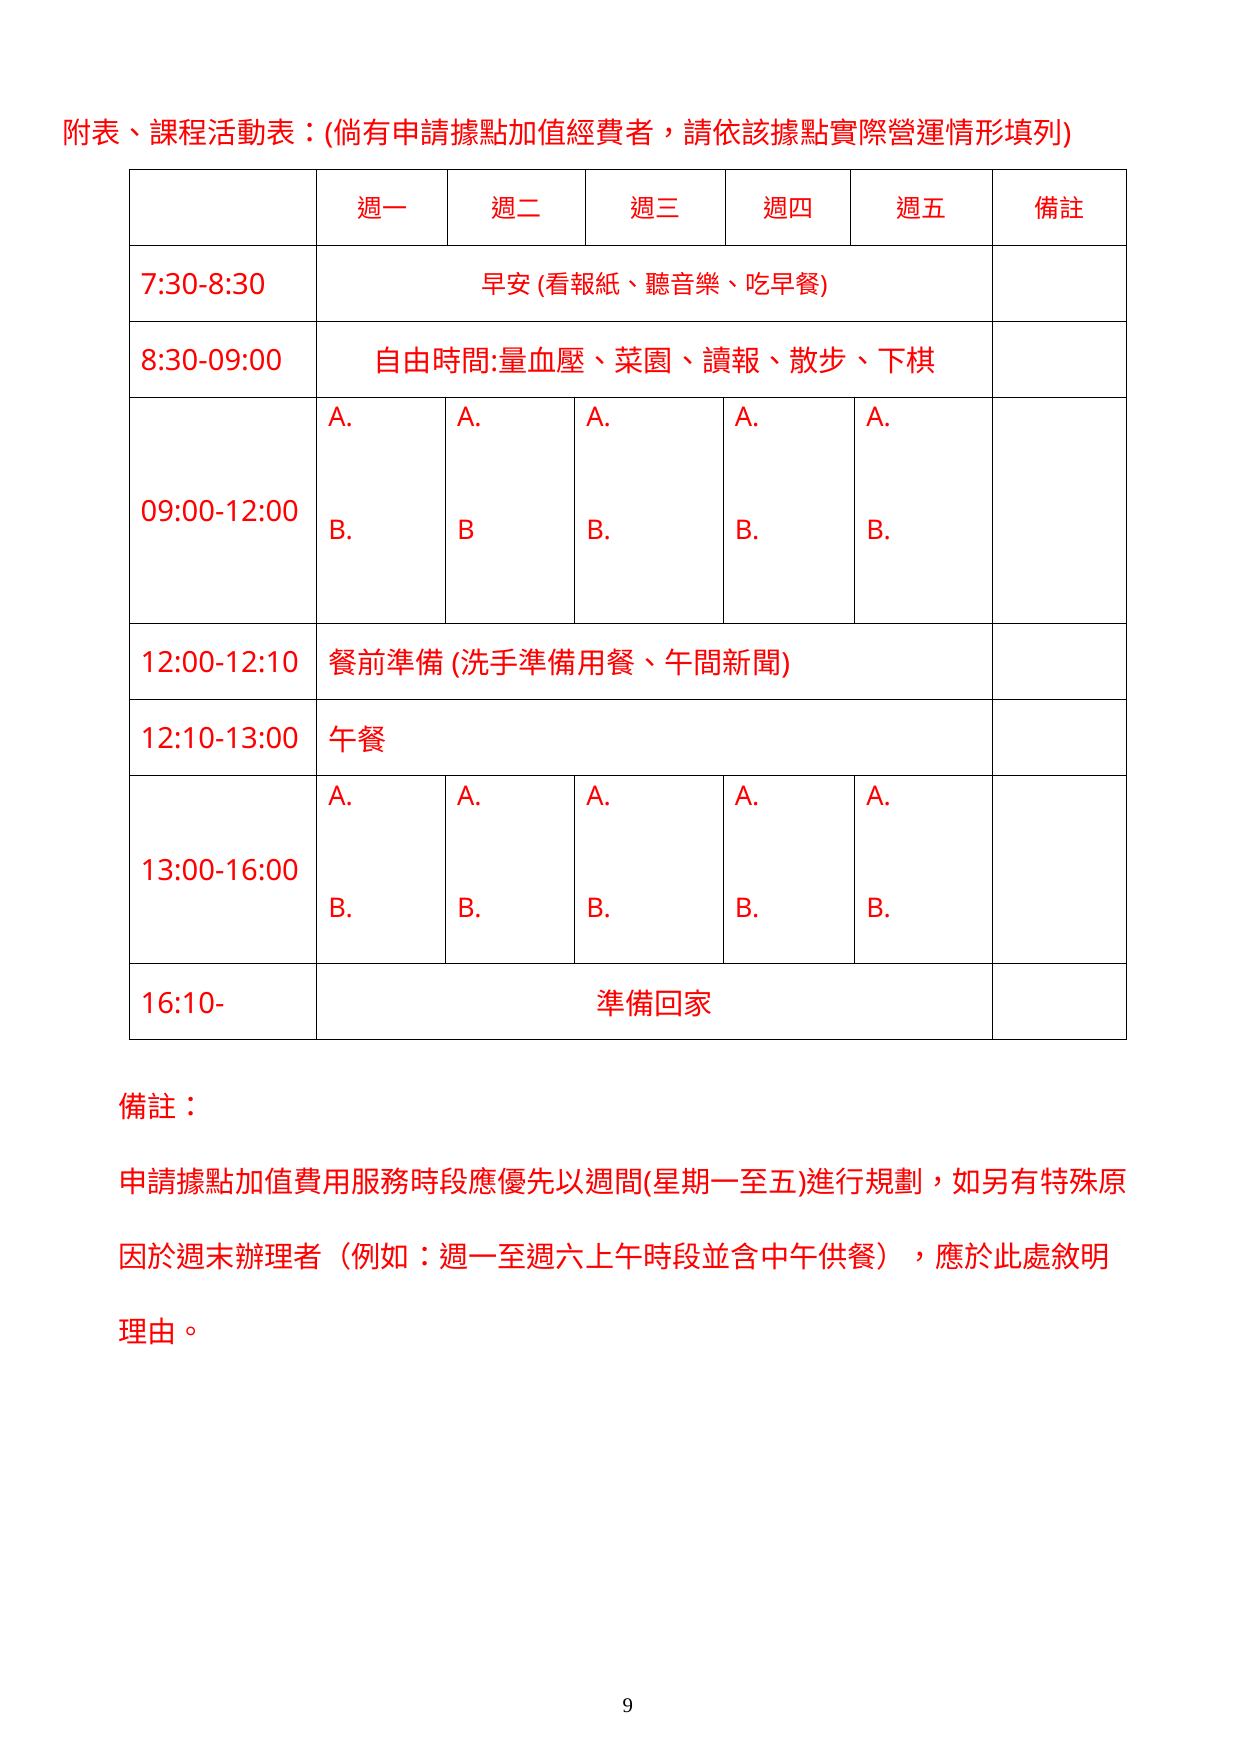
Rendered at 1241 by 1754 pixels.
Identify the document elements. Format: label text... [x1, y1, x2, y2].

table_cell [993, 398, 1126, 623]
table_cell 8:30-09:00 [130, 322, 316, 397]
table_cell 餐前準備 (洗手準備用餐、午間新聞) [317, 624, 992, 699]
table_cell [993, 776, 1126, 963]
table_cell A. B. [317, 776, 445, 963]
table_cell A. B. [855, 398, 992, 623]
table_cell 16:10- [130, 964, 316, 1039]
table_cell 12:10-13:00 [130, 700, 316, 775]
table_cell A. B. [317, 398, 445, 623]
table_cell A. B. [575, 776, 723, 963]
table_cell 早安 (看報紙、聽音樂、吃早餐) [317, 246, 992, 321]
table_cell A. B. [724, 776, 854, 963]
table_cell 準備回家 [317, 964, 992, 1039]
table_cell A. B. [446, 776, 574, 963]
table_cell [993, 246, 1126, 321]
table_cell [993, 964, 1126, 1039]
text 備註： [118, 1067, 1137, 1142]
table_cell [993, 700, 1126, 775]
table_cell B. [724, 398, 854, 623]
table_header [130, 170, 316, 244]
table_cell 09:00-12:00 [130, 398, 316, 623]
table_cell [993, 624, 1126, 699]
table_header 備註 [993, 170, 1126, 244]
table_cell [993, 322, 1126, 397]
text 申請據點加值費用服務時段應優先以週間(星期一至五)進行規劃，如另有特殊原因於週末辦理者（例如：週一至週六上午時段並含中午供餐），應於此處敘明理由。 [118, 1142, 1137, 1367]
table_cell 7:30-8:30 [130, 246, 316, 321]
table_cell 自由時間:量血壓、菜園、讀報、散步、下棋 [317, 322, 992, 397]
table_cell B [446, 398, 574, 623]
table_header 週一 [317, 170, 447, 244]
table_cell 午餐 [317, 700, 992, 775]
text 附表、課程活動表：(倘有申請據點加值經費者，請依該據點實際營運情形填列) [62, 93, 1137, 168]
table_cell 12:00-12:10 [130, 624, 316, 699]
table_cell 13:00-16:00 [130, 776, 316, 963]
table_header 週四 [726, 170, 850, 244]
table_cell A. B. [855, 776, 992, 963]
table_header 週三 [586, 170, 725, 244]
table_header 週五 [851, 170, 992, 244]
table_header 週二 [448, 170, 585, 244]
table_cell B. [575, 398, 723, 623]
